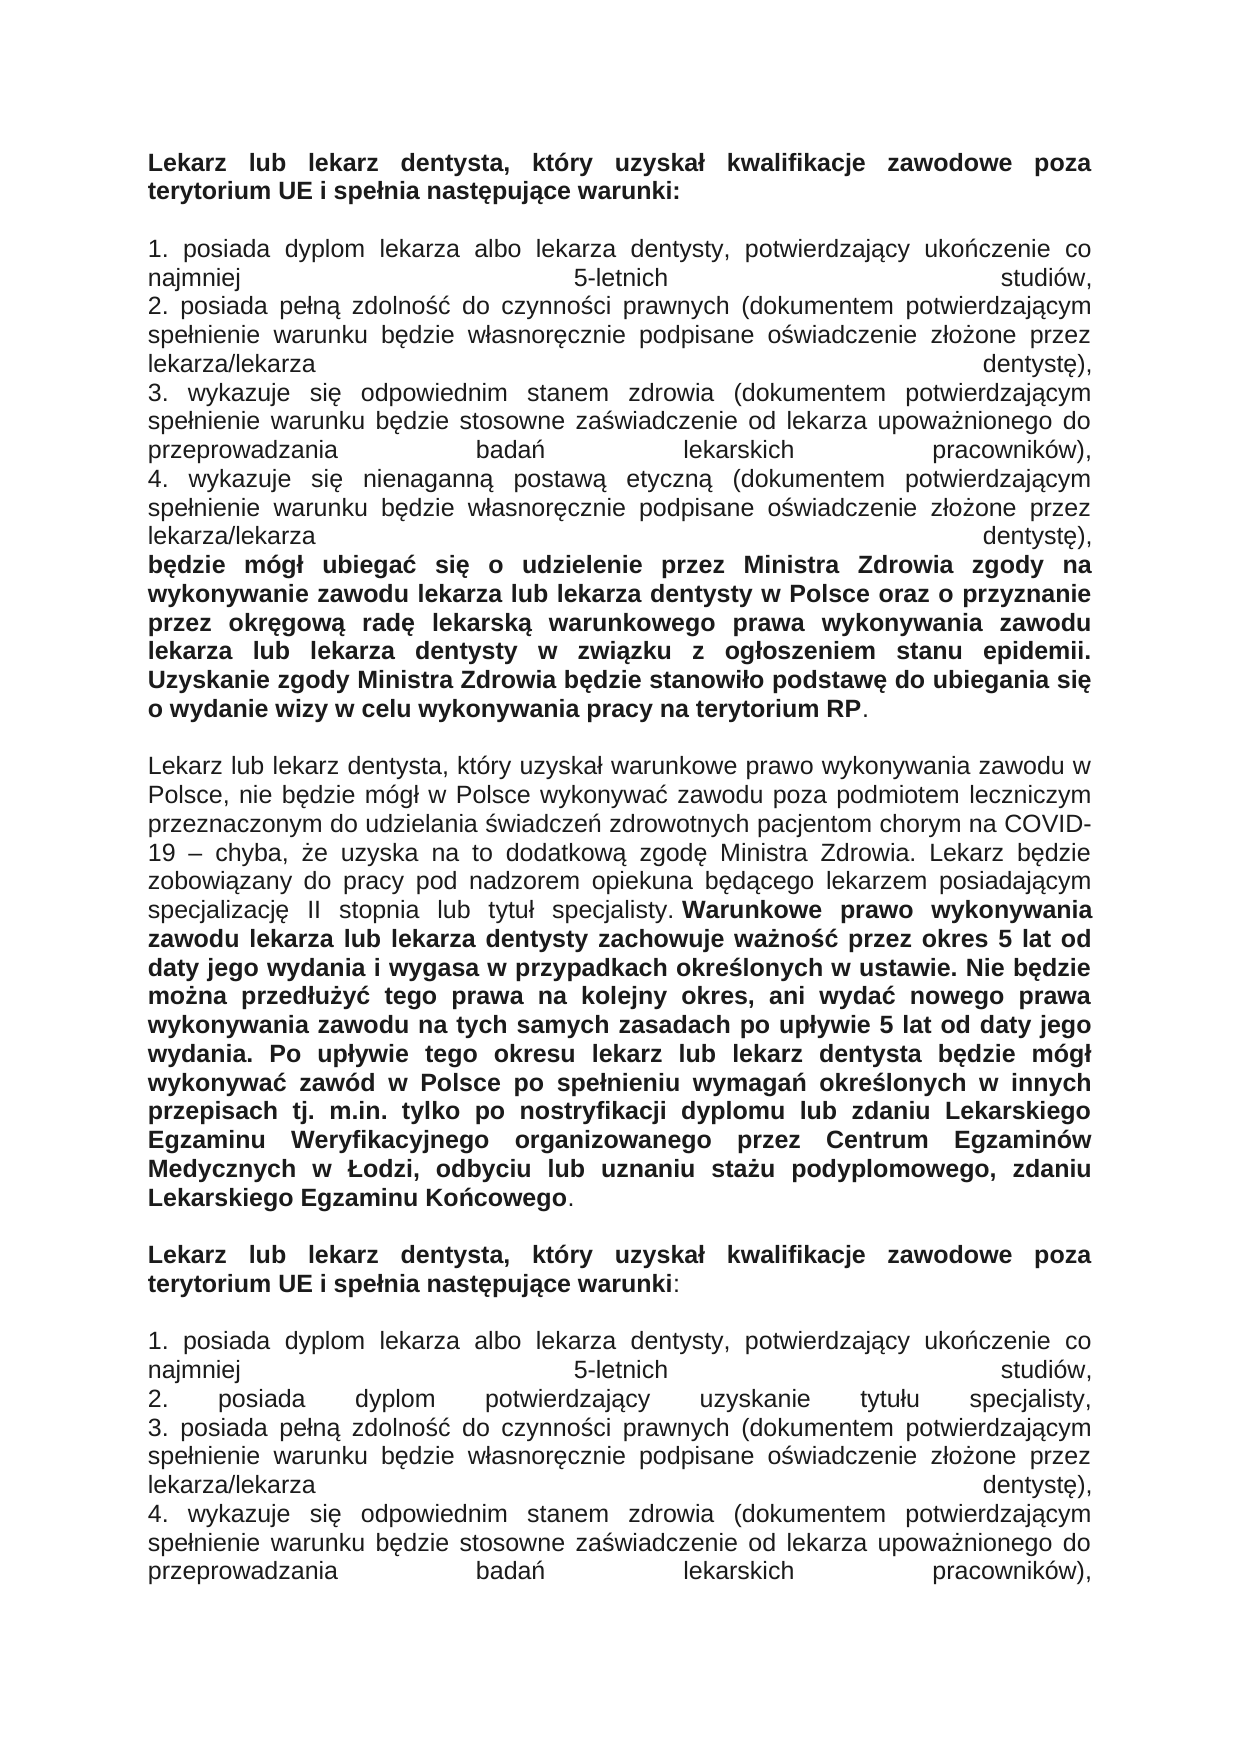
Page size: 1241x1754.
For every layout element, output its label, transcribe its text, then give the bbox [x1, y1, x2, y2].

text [148, 1298, 1093, 1585]
text Lekarz lub lekarz dentysta, który uzyskał warunkowe prawo wykonywania zawodu w Polsce, nie będzie mógł w Polsce wykonywać zawodu poza podmiotem leczniczym przeznaczonym do udzielania świadczeń zdrowotnych pacjentom chorym na COVID-19 – chyba, że uzyska na to dodatkową zgodę Ministra Zdrowia. Lekarz będzie zobowiązany do pracy pod nadzorem opiekuna będącego lekarzem posiadającym specjalizację II stopnia lub tytuł specjalisty. Warunkowe prawo wykonywania zawodu lekarza lub lekarza dentysty zachowuje ważność przez okres 5 lat od daty jego wydania i wygasa w przypadkach określonych w ustawie. Nie będzie można przedłużyć tego prawa na kolejny okres, ani wydać nowego prawa wykonywania zawodu na tych samych zasadach po upływie 5 lat od daty jego wydania. Po upływie tego okresu lekarz lub lekarz dentysta będzie mógł wykonywać zawód w Polsce po spełnieniu wymagań określonych w innych przepisach tj. m.in. tylko po nostryfikacji dyplomu lub zdaniu Lekarskiego Egzaminu Weryfikacyjnego organizowanego przez Centrum Egzaminów Medycznych w Łodzi, odbyciu lub uznaniu stażu podyplomowego, zdaniu Lekarskiego Egzaminu Końcowego. [148, 751, 1093, 1211]
text Lekarz lub lekarz dentysta, który uzyskał kwalifikacje zawodowe poza terytorium UE i spełnia następujące warunki: [148, 1240, 1093, 1298]
text Lekarz lub lekarz dentysta, który uzyskał kwalifikacje zawodowe poza terytorium UE i spełnia następujące warunki: [148, 148, 1093, 205]
text 1. posiada dyplom lekarza albo lekarza dentysty, potwierdzający ukończenie co najmniej 5-letnich studiów, 2. posiada pełną zdolność do czynności prawnych (dokumentem potwierdzającym spełnienie warunku będzie własnoręcznie podpisane oświadczenie złożone przez lekarza/lekarza dentystę), 3. wykazuje się odpowiednim stanem zdrowia (dokumentem potwierdzającym spełnienie warunku będzie stosowne zaświadczenie od lekarza upoważnionego do przeprowadzania badań lekarskich pracowników), 4. wykazuje się nienaganną postawą etyczną (dokumentem potwierdzającym spełnienie warunku będzie własnoręcznie podpisane oświadczenie złożone przez lekarza/lekarza dentystę), będzie mógł ubiegać się o udzielenie przez Ministra Zdrowia zgody na wykonywanie zawodu lekarza lub lekarza dentysty w Polsce oraz o przyznanie przez okręgową radę lekarską warunkowego prawa wykonywania zawodu lekarza lub lekarza dentysty w związku z ogłoszeniem stanu epidemii. Uzyskanie zgody Ministra Zdrowia będzie stanowiło podstawę do ubiegania się o wydanie wizy w celu wykonywania pracy na terytorium RP. [148, 234, 1093, 723]
